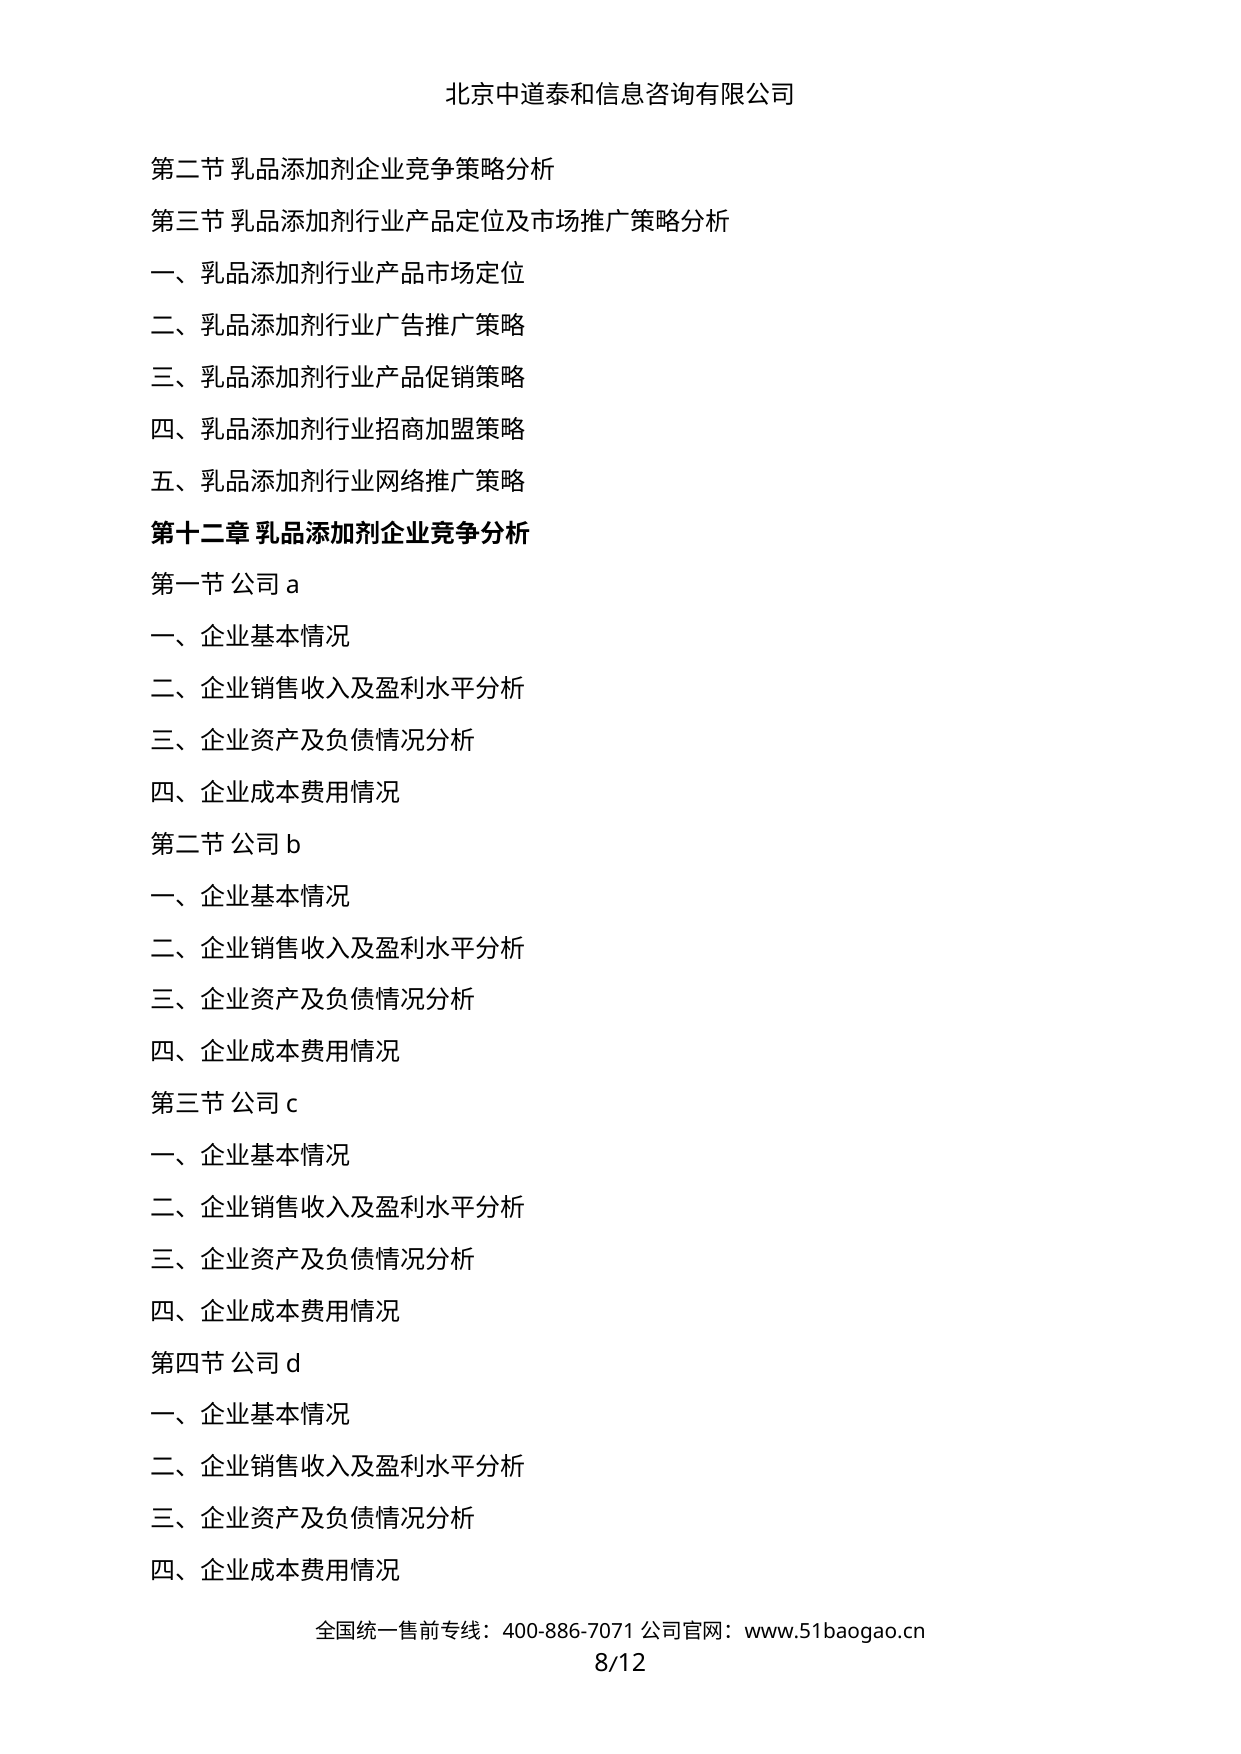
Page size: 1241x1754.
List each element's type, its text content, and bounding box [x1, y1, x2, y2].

text 四、企业成本费用情况 [150, 1551, 1090, 1587]
text 三、乳品添加剂行业产品促销策略 [150, 357, 1090, 394]
text 四、企业成本费用情况 [150, 1291, 1090, 1327]
text 二、企业销售收入及盈利水平分析 [150, 669, 1090, 705]
text 四、乳品添加剂行业招商加盟策略 [150, 409, 1090, 446]
text 三、企业资产及负债情况分析 [150, 1239, 1090, 1276]
text 第二节 乳品添加剂企业竞争策略分析 [150, 150, 1090, 186]
text 三、企业资产及负债情况分析 [150, 721, 1090, 757]
text 第四节 公司d [150, 1343, 1090, 1379]
text 一、企业基本情况 [150, 876, 1090, 912]
text 一、企业基本情况 [150, 617, 1090, 653]
text 二、企业销售收入及盈利水平分析 [150, 928, 1090, 964]
text 四、企业成本费用情况 [150, 772, 1090, 809]
text 第二节 公司b [150, 824, 1090, 861]
text 一、企业基本情况 [150, 1395, 1090, 1431]
text 三、企业资产及负债情况分析 [150, 1499, 1090, 1535]
text 第三节 公司c [150, 1084, 1090, 1120]
text 第三节 乳品添加剂行业产品定位及市场推广策略分析 [150, 202, 1090, 238]
text 第十二章 乳品添加剂企业竞争分析 [150, 513, 1090, 549]
text 一、企业基本情况 [150, 1136, 1090, 1172]
text 二、企业销售收入及盈利水平分析 [150, 1447, 1090, 1483]
text 三、企业资产及负债情况分析 [150, 980, 1090, 1016]
text 四、企业成本费用情况 [150, 1032, 1090, 1068]
text 一、乳品添加剂行业产品市场定位 [150, 254, 1090, 290]
text 二、乳品添加剂行业广告推广策略 [150, 306, 1090, 342]
text 第一节 公司a [150, 565, 1090, 601]
text 二、企业销售收入及盈利水平分析 [150, 1187, 1090, 1224]
text 五、乳品添加剂行业网络推广策略 [150, 461, 1090, 497]
